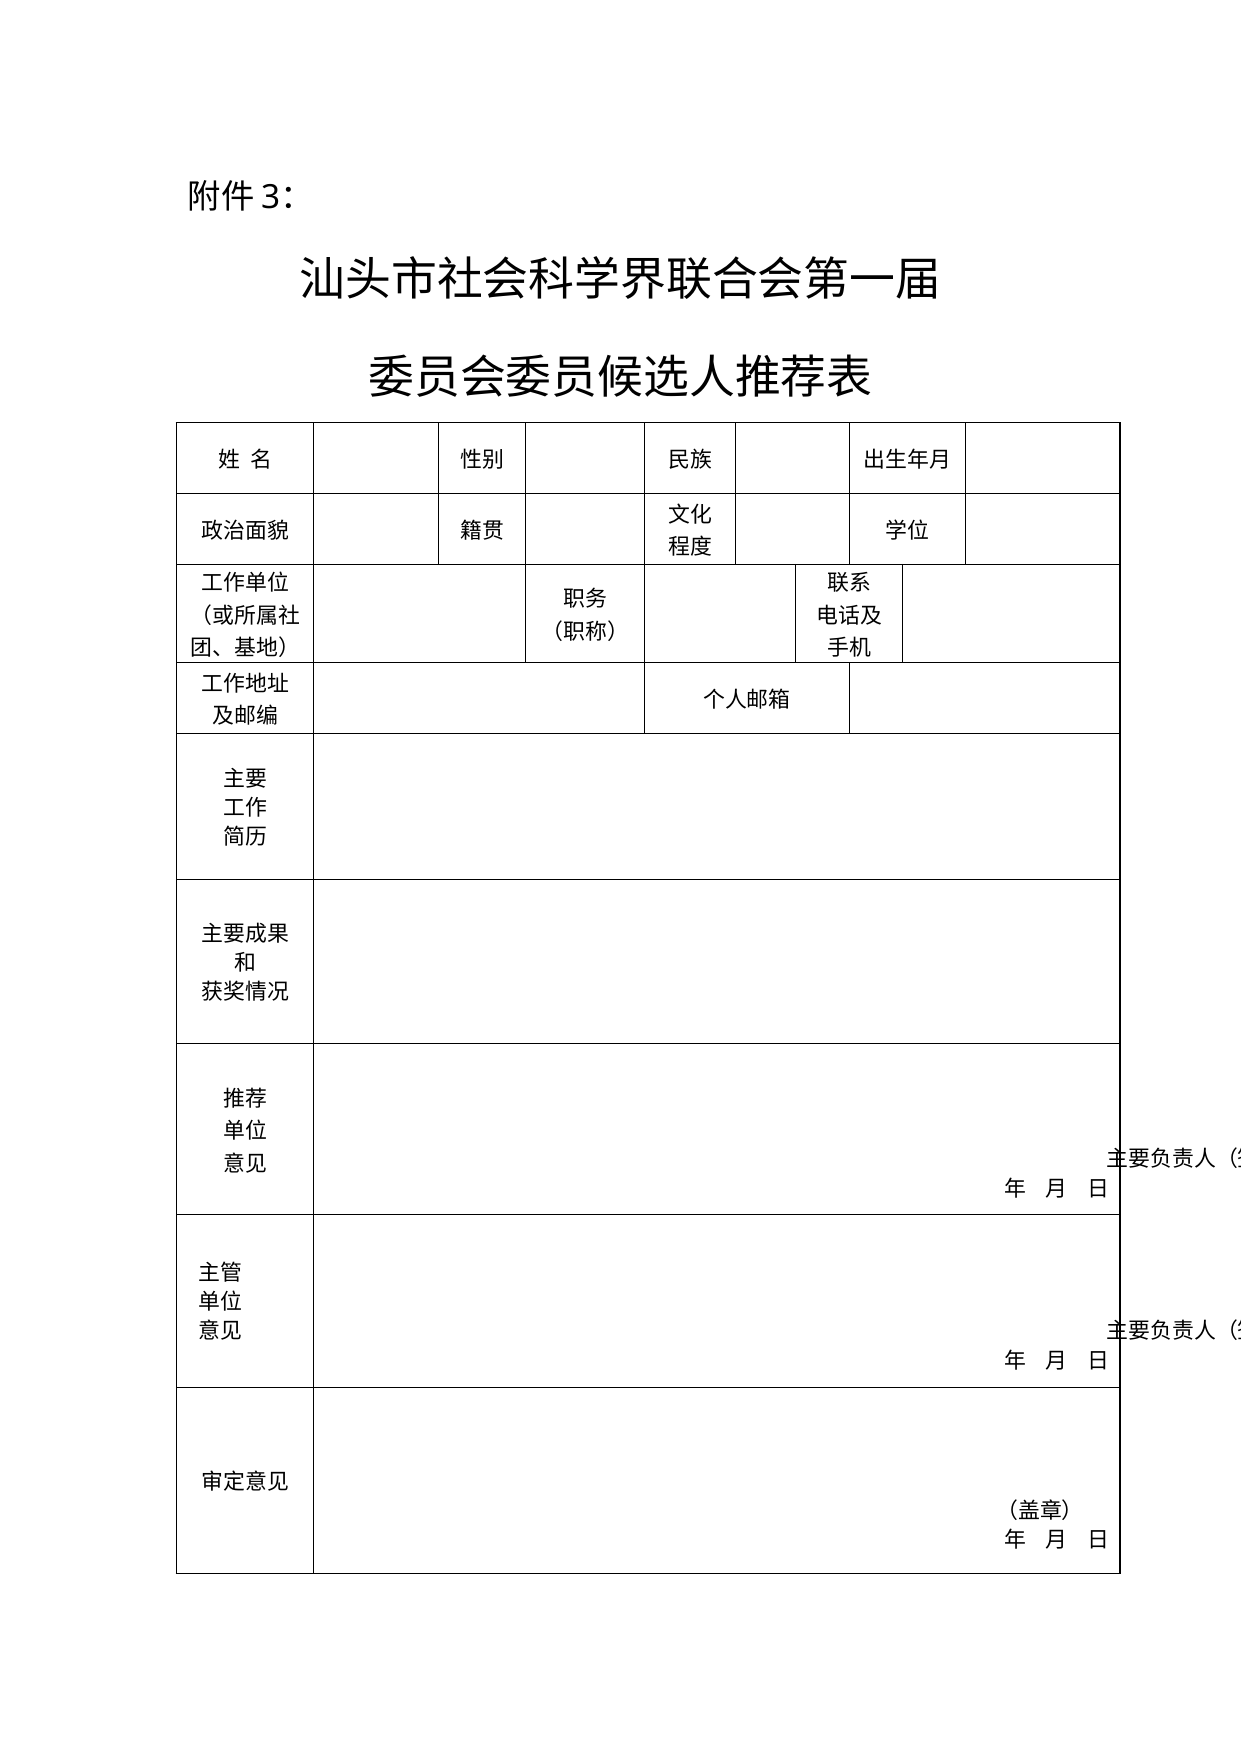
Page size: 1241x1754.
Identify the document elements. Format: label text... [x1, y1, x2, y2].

table_cell 政治面貌 [177, 494, 313, 564]
table_cell 个人邮箱 [645, 663, 849, 733]
table_cell 主管 单位 意见 [177, 1215, 313, 1387]
table_cell （盖章） 年 月 日 [314, 1388, 1119, 1573]
table_header [526, 423, 644, 493]
table_cell 审定意见 [177, 1388, 313, 1573]
table_cell [966, 494, 1119, 564]
table_cell 文化 程度 [645, 494, 735, 564]
table_cell [314, 494, 438, 564]
table_header [966, 423, 1119, 493]
table_cell 主要成果 和 获奖情况 [177, 880, 313, 1043]
table_cell 推荐 单位 意见 [177, 1044, 313, 1214]
text 汕头市社会科学界联合会第一届 [187, 227, 1053, 324]
table_cell [736, 494, 849, 564]
table_header 出生年月 [850, 423, 965, 493]
table_cell 工作单位（或所属社团、基地） [177, 565, 313, 662]
table_cell 籍贯 [439, 494, 525, 564]
table_cell [903, 565, 1119, 662]
table_header [736, 423, 849, 493]
table_cell 工作地址 及邮编 [177, 663, 313, 733]
text 委员会委员候选人推荐表 [187, 324, 1053, 422]
table_cell [850, 663, 1119, 733]
text 附件3： [187, 162, 1053, 227]
table_cell 联系 电话及手机 [796, 565, 902, 662]
table_cell 学位 [850, 494, 965, 564]
table_cell [526, 494, 644, 564]
table_cell [314, 734, 1119, 879]
table_cell [645, 565, 795, 662]
table_cell 主要负责人（签名）： （盖章） 年 月 日 [314, 1215, 1119, 1387]
table_header 民族 [645, 423, 735, 493]
table_cell 主要 工作 简历 [177, 734, 313, 879]
table_cell [314, 663, 644, 733]
table_cell 职务 （职称） [526, 565, 644, 662]
table_cell [314, 880, 1119, 1043]
table_header 性别 [439, 423, 525, 493]
table_header 姓 名 [177, 423, 313, 493]
table_header [314, 423, 438, 493]
table_cell [314, 565, 525, 662]
table_cell 主要负责人（签名）： （盖章） 年 月 日 [314, 1044, 1119, 1214]
